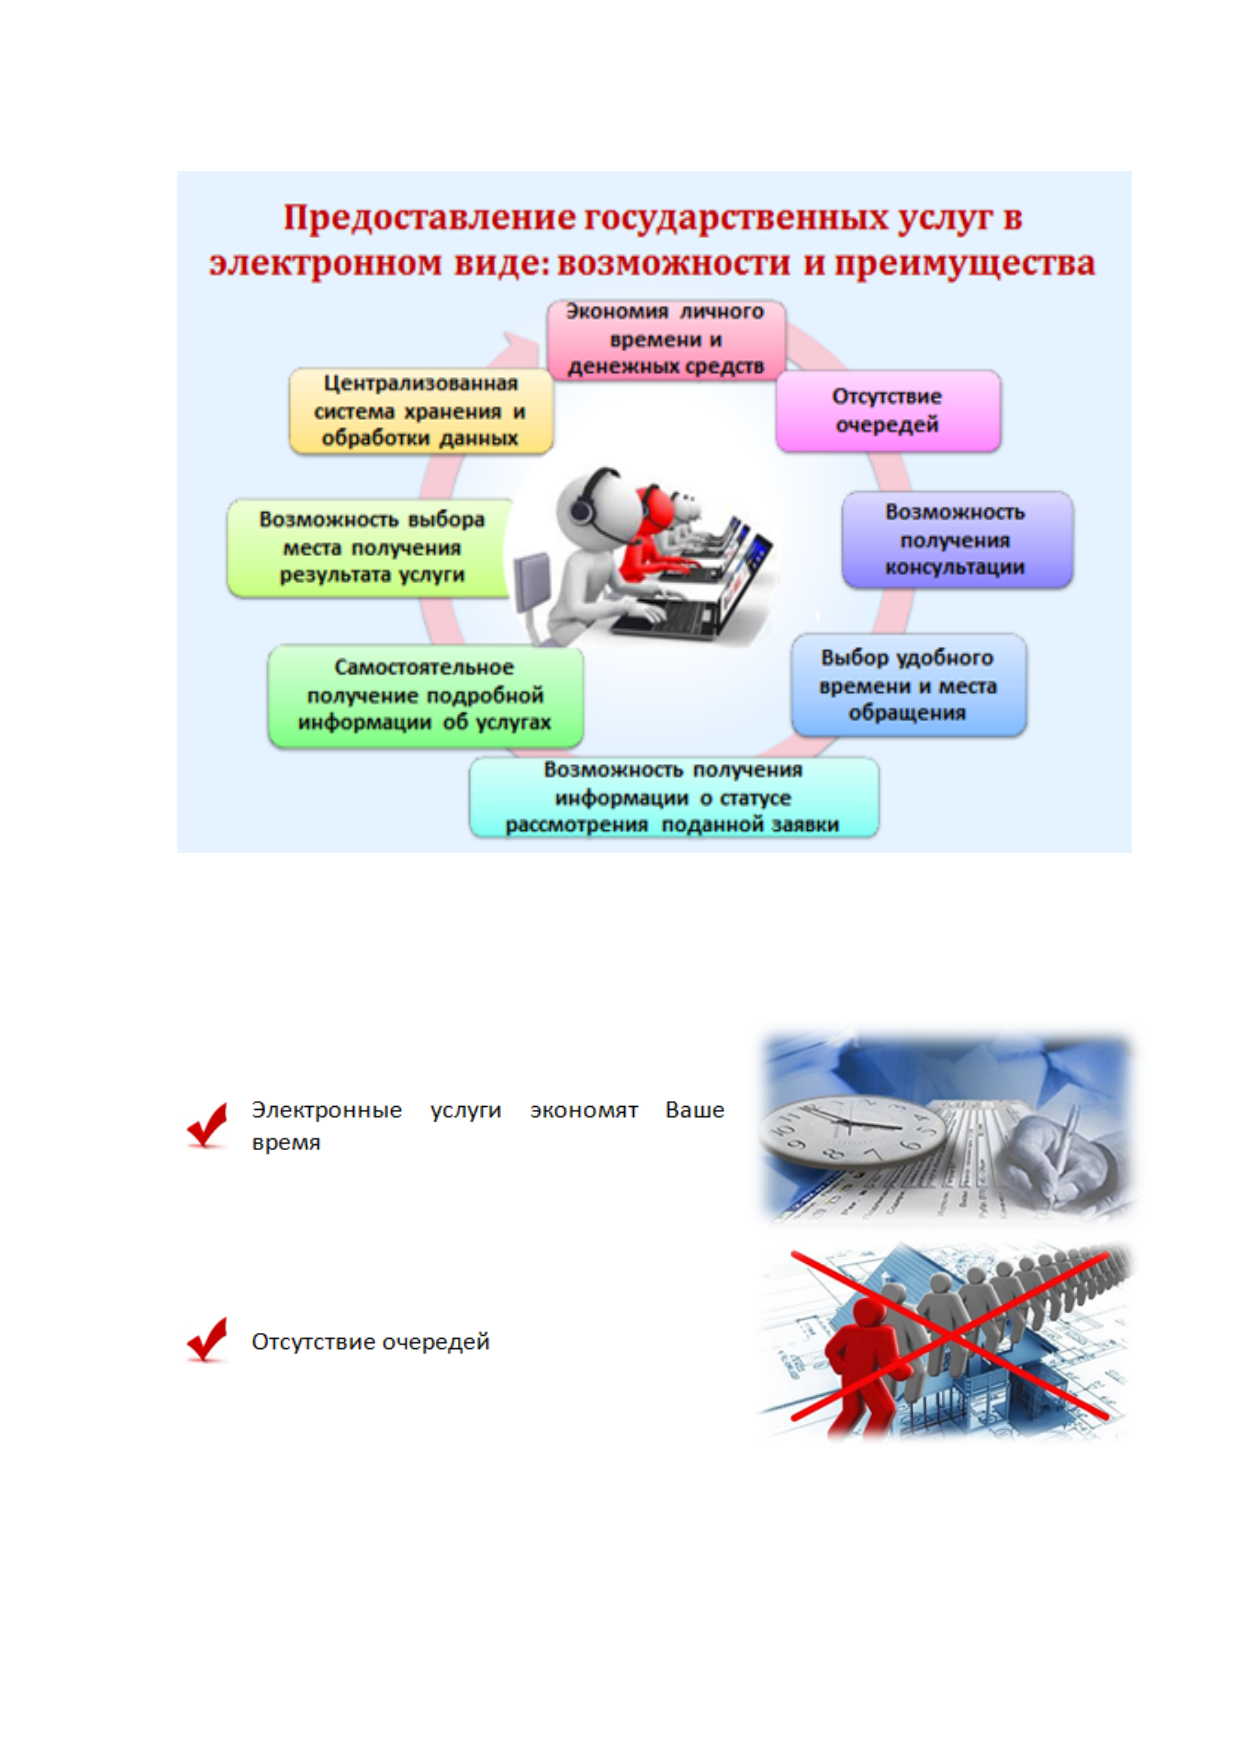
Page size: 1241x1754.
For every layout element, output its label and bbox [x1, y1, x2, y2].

picture [177, 171, 1132, 853]
picture [177, 1015, 1152, 1467]
